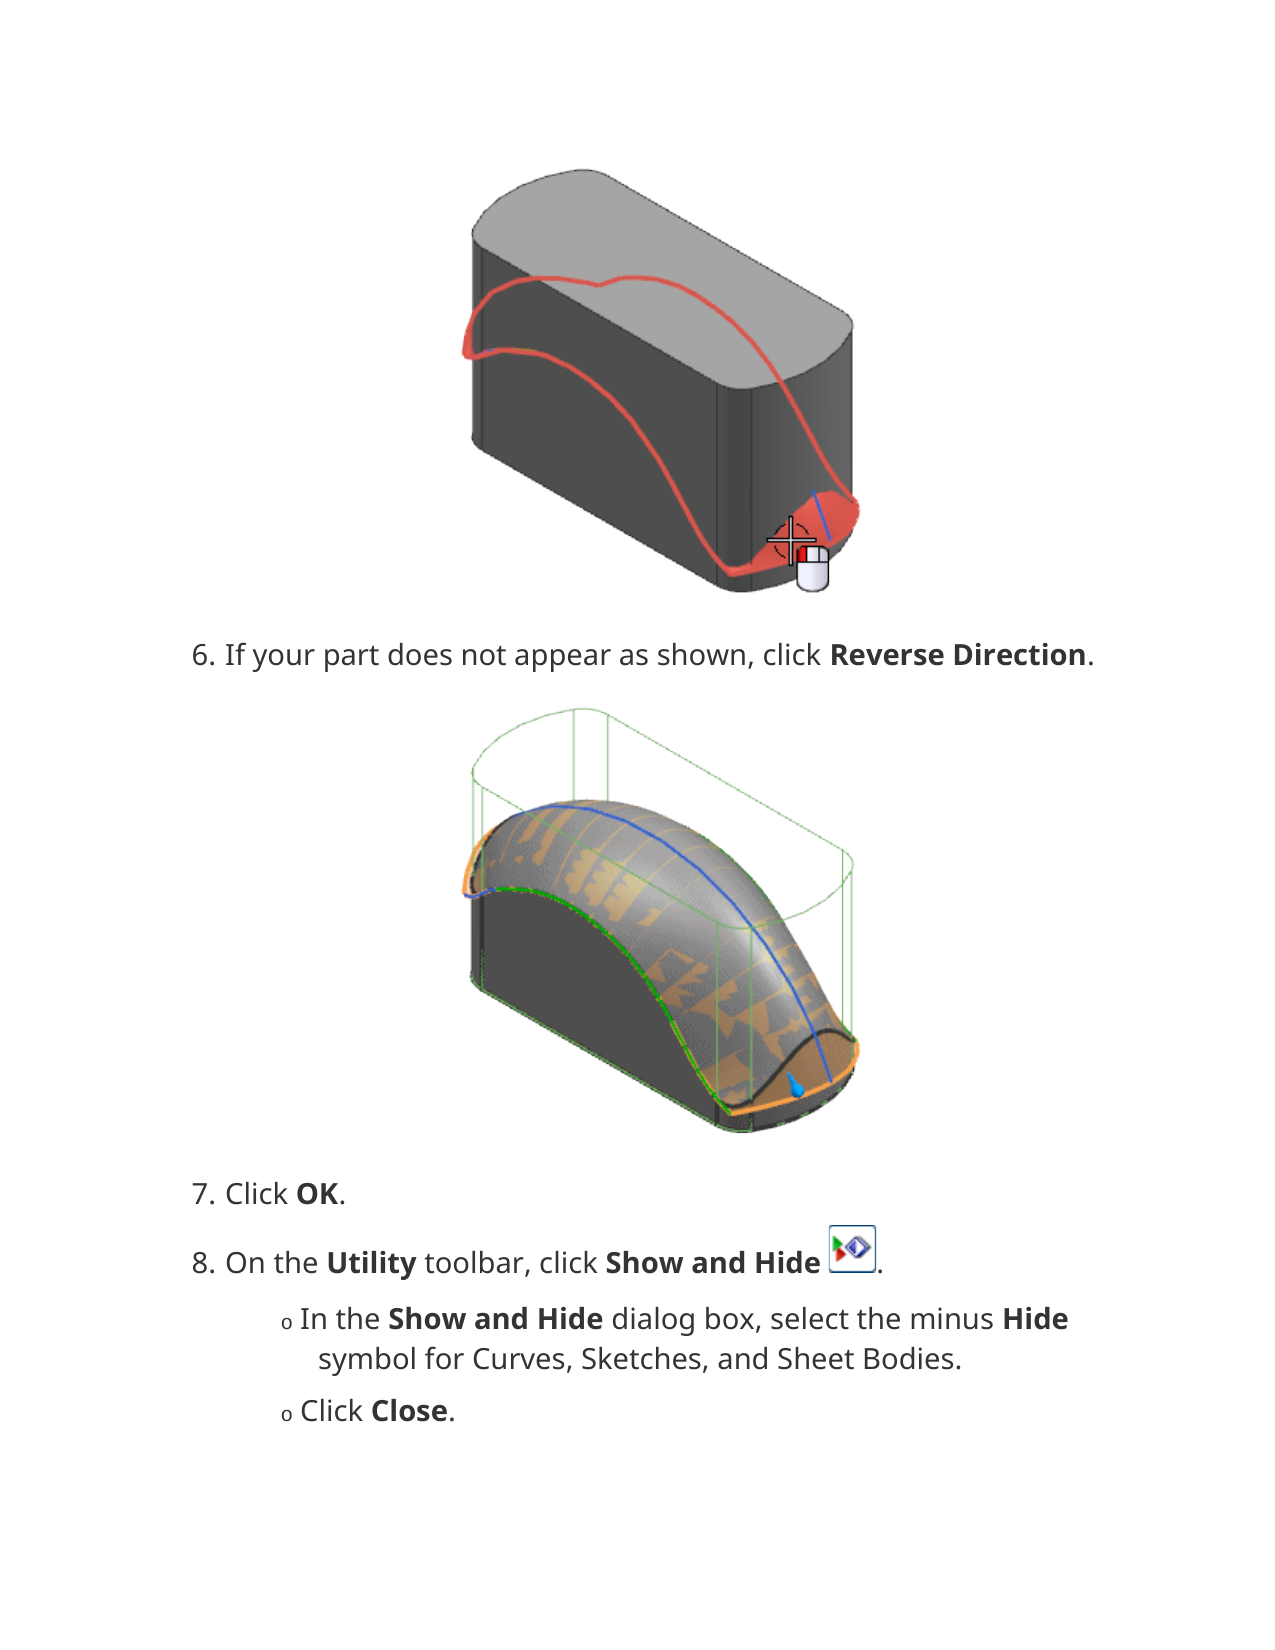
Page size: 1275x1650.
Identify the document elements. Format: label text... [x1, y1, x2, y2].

list On the Utility toolbar, click Show and Hide . [191, 1223, 1095, 1282]
list In the Show and Hide dialog box, select the minus Hide symbol for Curves, Sketches, and Sheet Bodies. [280, 1298, 1095, 1378]
list Click Close. [280, 1388, 1095, 1430]
list Click OK. [191, 1174, 1095, 1213]
picture [428, 691, 897, 1157]
list If your part does not appear as shown, click Reverse Direction. [191, 635, 1095, 674]
picture [428, 152, 897, 618]
picture [828, 1225, 877, 1273]
